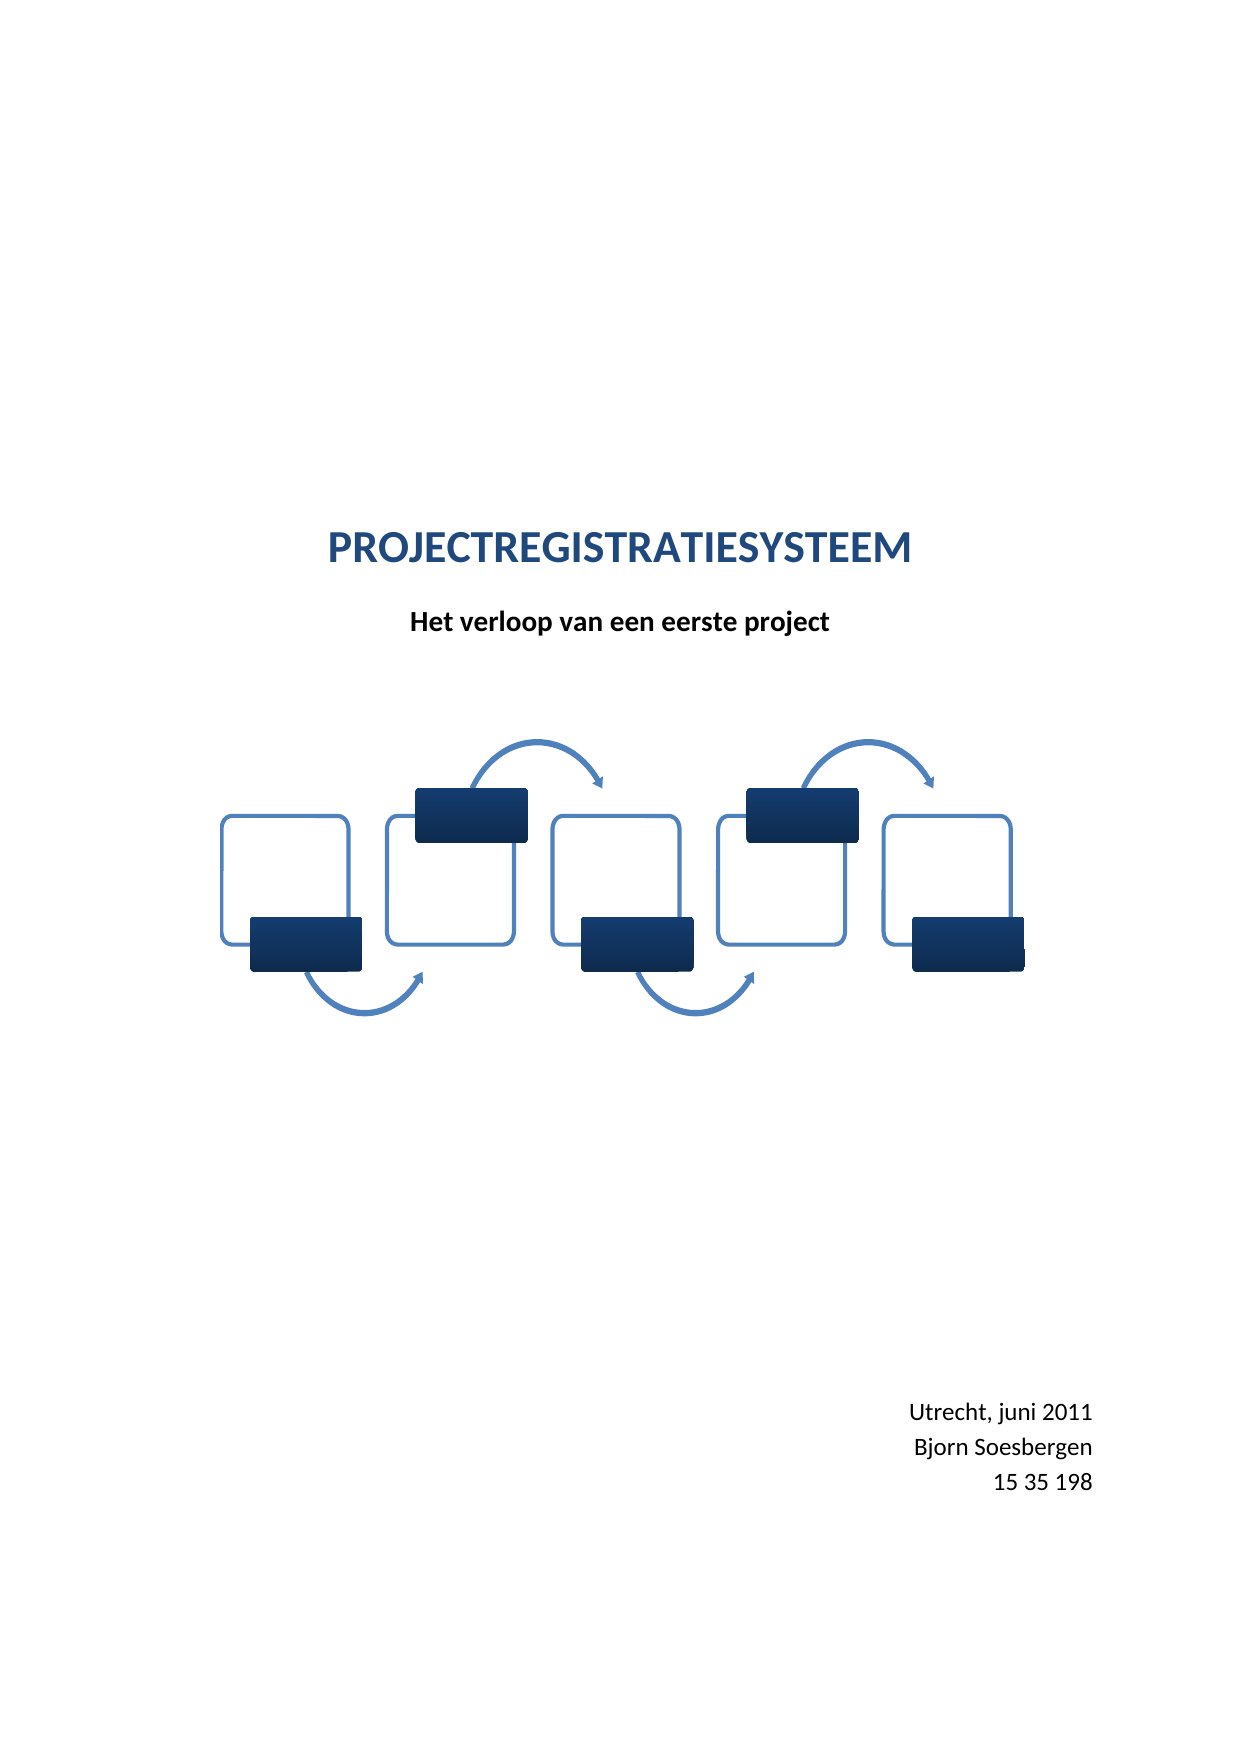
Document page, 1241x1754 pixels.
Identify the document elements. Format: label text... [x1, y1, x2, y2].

text Het verloop van een eerste project [148, 603, 1093, 639]
text PROJECTREGISTRATIESYSTEEM [148, 518, 1093, 574]
text Utrecht, juni 2011 Bjorn Soesbergen 15 35 198 [148, 1396, 1093, 1496]
